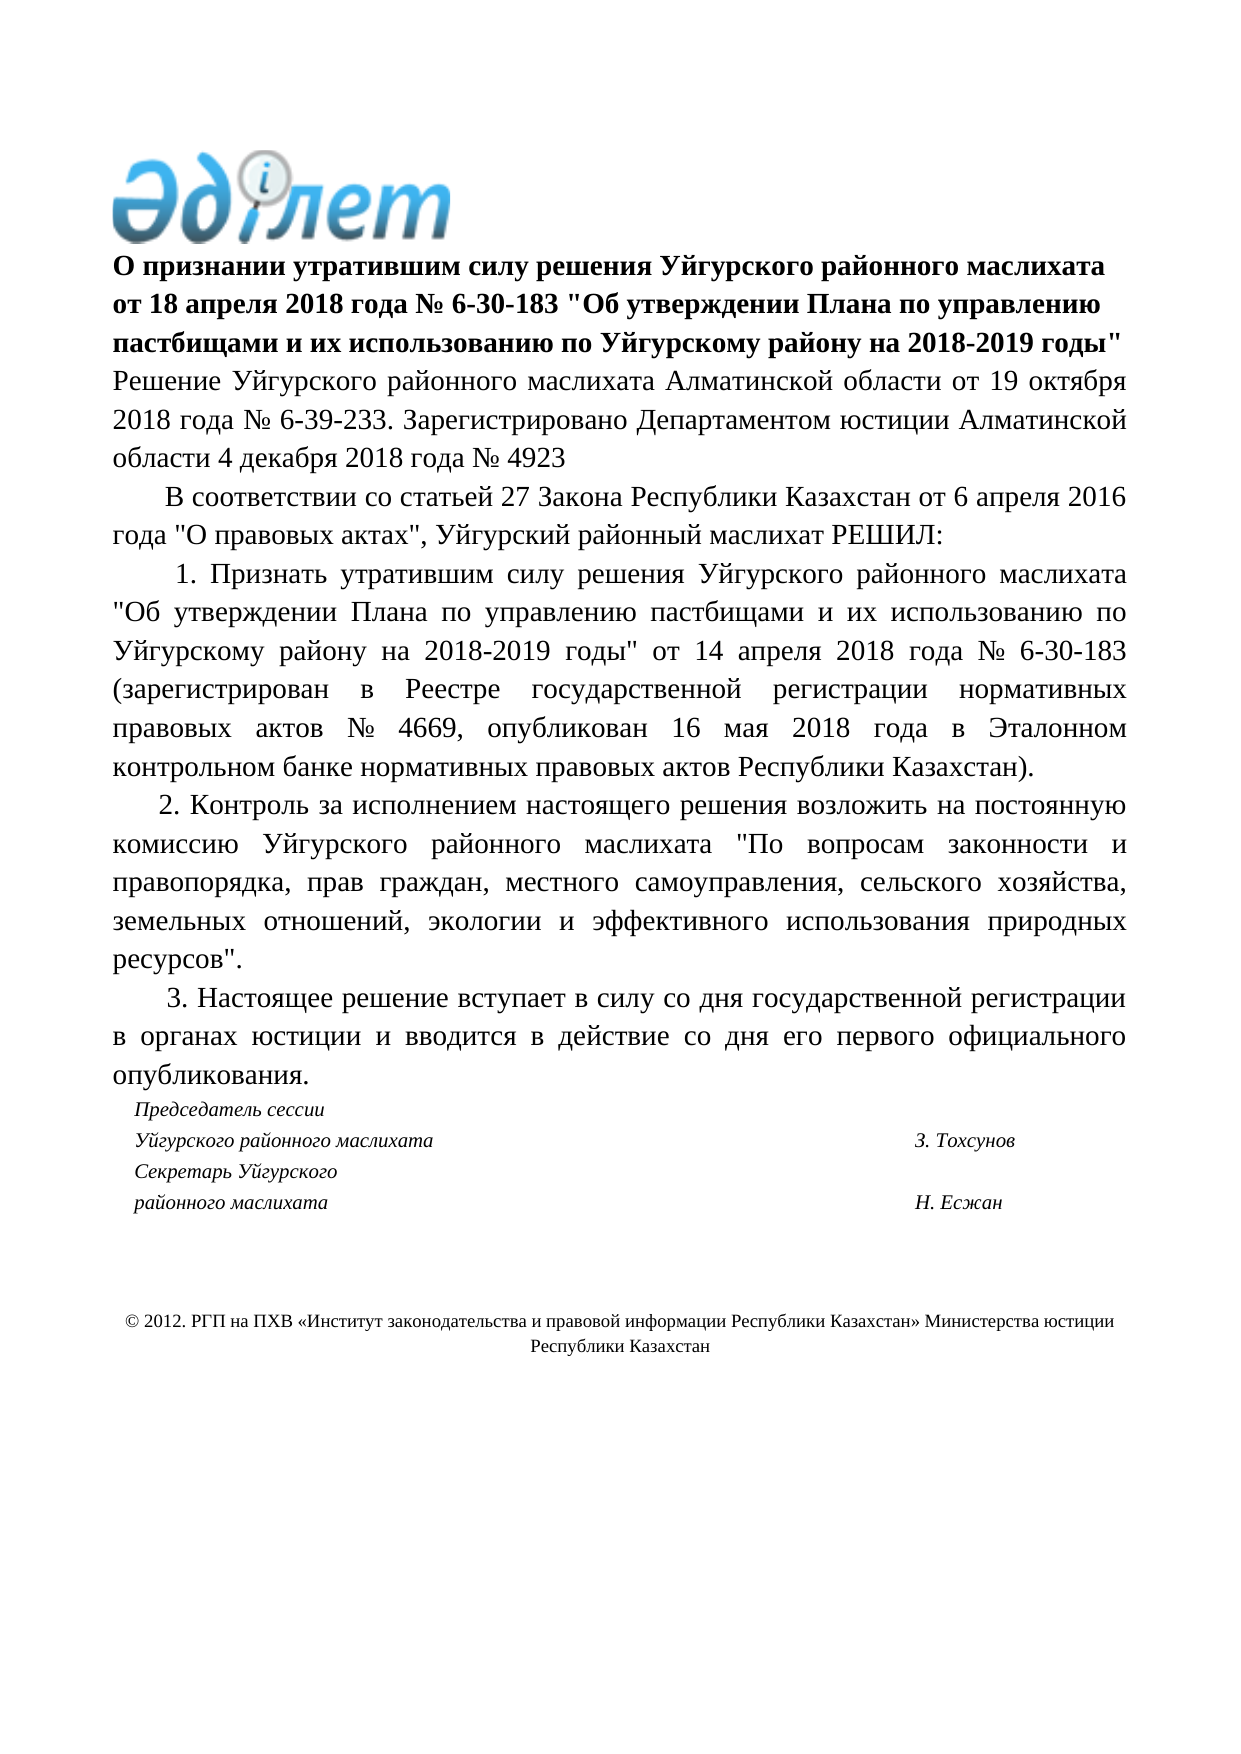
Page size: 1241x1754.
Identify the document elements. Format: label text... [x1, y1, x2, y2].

text В соответствии со статьей 27 Закона Республики Казахстан от 6 апреля 2016 года "О правовых актах", Уйгурский районный маслихат РЕШИЛ: [112, 479, 1128, 551]
picture [112, 150, 451, 244]
text О признании утратившим силу решения Уйгурского районного маслихата от 18 апреля 2018 года № 6-30-183 "Об утверждении Плана по управлению пастбищами и их использованию по Уйгурскому району на 2018-2019 годы" [112, 248, 1128, 358]
text 2. Контроль за исполнением настоящего решения возложить на постоянную комиссию Уйгурского районного маслихата "По вопросам законности и правопорядка, прав граждан, местного самоуправления, сельского хозяйства, земельных отношений, экологии и эффективного использования природных ресурсов". [112, 787, 1128, 975]
table_cell З. Тохсунов [913, 1127, 1240, 1158]
text Решение Уйгурского районного маслихата Алматинской области от 19 октября 2018 года № 6-39-233. Зарегистрировано Департаментом юстиции Алматинской области 4 декабря 2018 года № 4923 [112, 363, 1128, 474]
text 1. Признать утратившим силу решения Уйгурского районного маслихата "Об утверждении Плана по управлению пастбищами и их использованию по Уйгурскому району на 2018-2019 годы" от 14 апреля 2018 года № 6-30-183 (зарегистрирован в Реестре государственной регистрации нормативных правовых актов № 4669, опубликован 16 мая 2018 года в Эталонном контрольном банке нормативных правовых актов Республики Казахстан). [112, 556, 1128, 782]
table_cell Н. Есжан [913, 1189, 1240, 1220]
table_cell Секретарь Уйгурского [101, 1158, 1240, 1189]
text © 2012. РГП на ПХВ «Институт законодательства и правовой информации Республики Казахстан» Министерства юстиции Республики Казахстан [112, 1310, 1128, 1357]
table_header Председатель сессии [101, 1096, 1240, 1127]
table_cell районного маслихата [101, 1189, 913, 1220]
table_cell Уйгурского районного маслихата [101, 1127, 913, 1158]
text 3. Настоящее решение вступает в силу со дня государственной регистрации в органах юстиции и вводится в действие со дня его первого официального опубликования. [112, 980, 1128, 1091]
